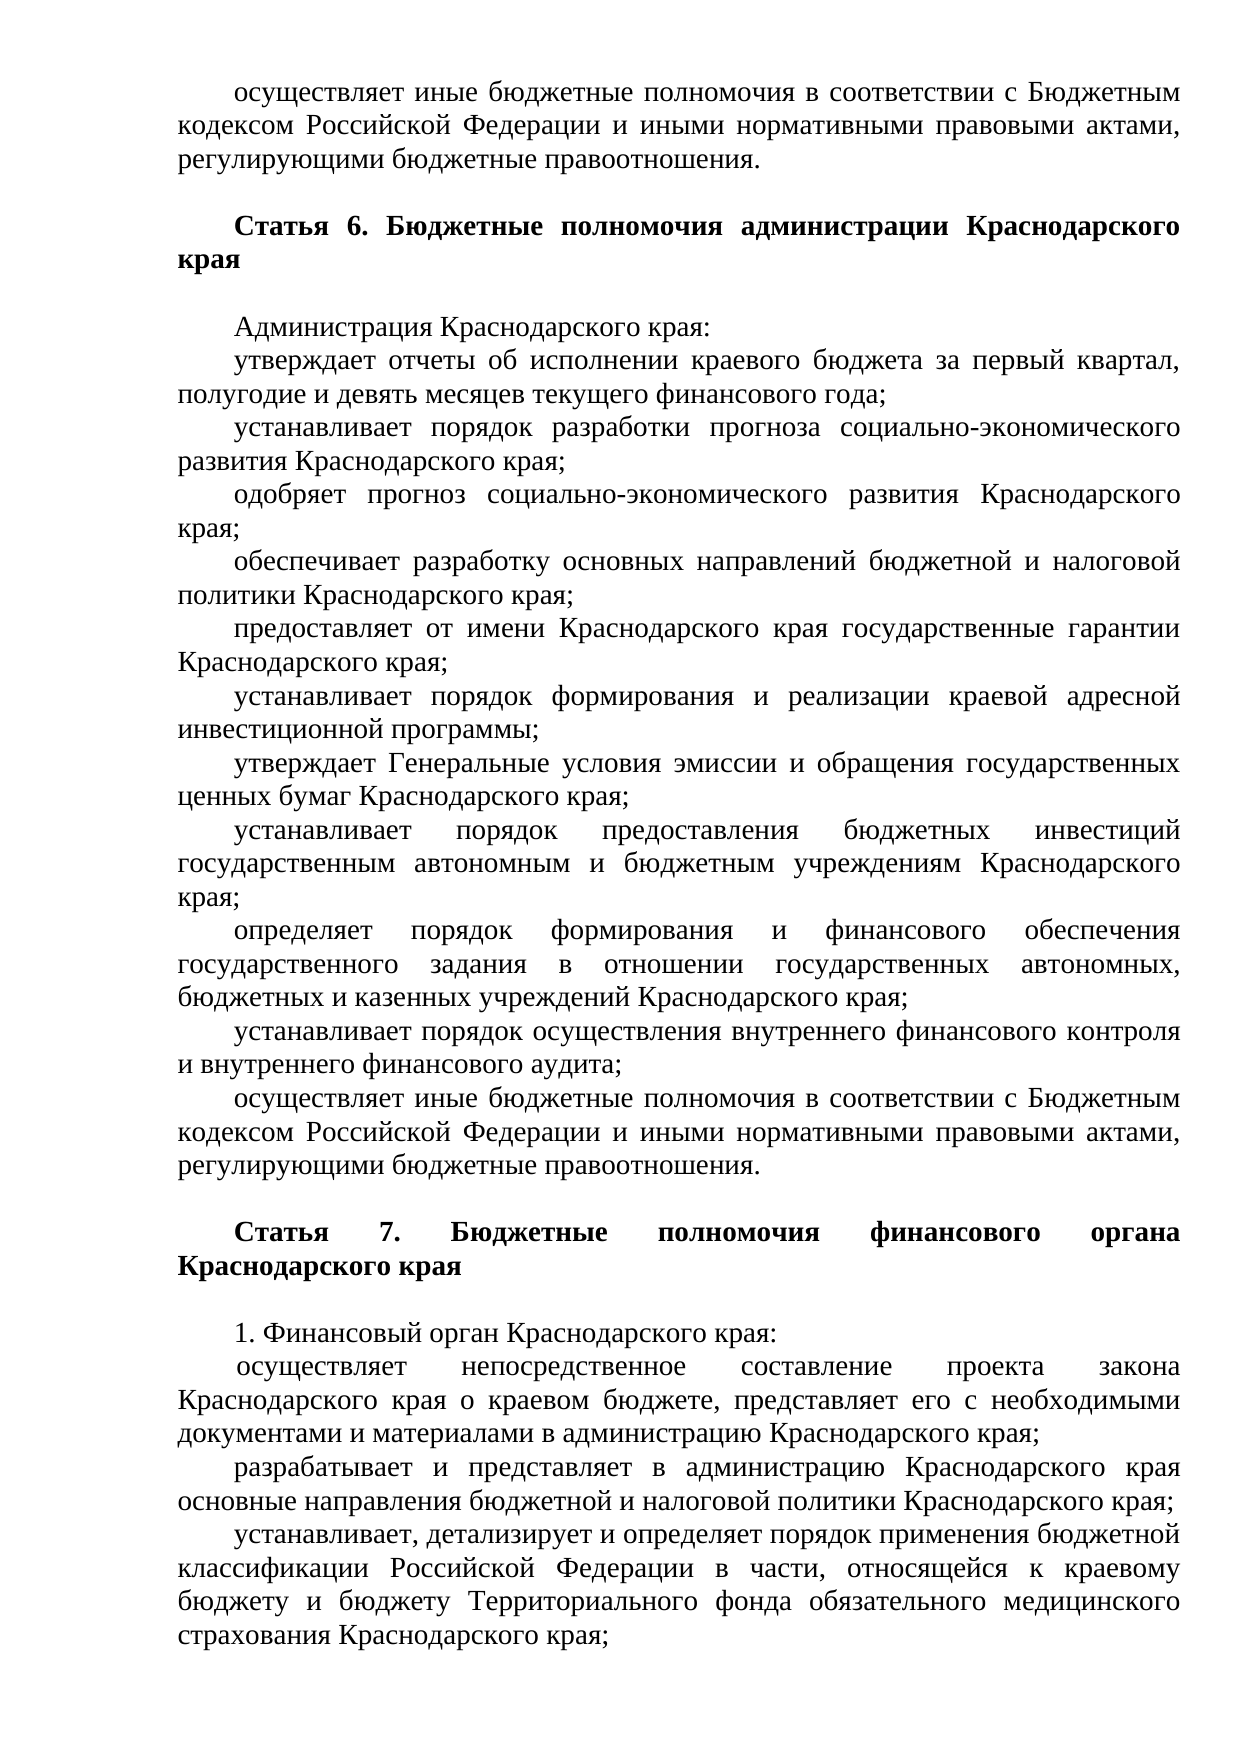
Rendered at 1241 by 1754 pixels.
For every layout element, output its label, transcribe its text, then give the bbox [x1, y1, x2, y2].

text устанавливает, детализирует и определяет порядок применения бюджетной классификации Российской Федерации в части, относящейся к краевому бюджету и бюджету Территориального фонда обязательного медицинского страхования Краснодарского края; [177, 1516, 1181, 1650]
text утверждает Генеральные условия эмиссии и обращения государственных ценных бумаг Краснодарского края; [177, 745, 1181, 812]
text устанавливает порядок разработки прогноза социально-экономического развития Краснодарского края; [177, 409, 1181, 476]
text предоставляет от имени Краснодарского края государственные гарантии Краснодарского края; [177, 611, 1181, 678]
text 1. Финансовый орган Краснодарского края: [177, 1315, 1181, 1348]
text разрабатывает и представляет в администрацию Краснодарского края основные направления бюджетной и налоговой политики Краснодарского края; [177, 1449, 1181, 1516]
text устанавливает порядок формирования и реализации краевой адресной инвестиционной программы; [177, 678, 1181, 745]
text осуществляет иные бюджетные полномочия в соответствии с Бюджетным кодексом Российской Федерации и иными нормативными правовыми актами, регулирующими бюджетные правоотношения. [177, 74, 1181, 174]
text одобряет прогноз социально-экономического развития Краснодарского края; [177, 476, 1181, 543]
text Статья 7. Бюджетные полномочия финансового органа Краснодарского края [177, 1214, 1181, 1281]
text осуществляет непосредственное составление проекта закона Краснодарского края о краевом бюджете, представляет его с необходимыми документами и материалами в администрацию Краснодарского края; [177, 1348, 1181, 1449]
text устанавливает порядок осуществления внутреннего финансового контроля и внутреннего финансового аудита; [177, 1013, 1181, 1080]
text Статья 6. Бюджетные полномочия администрации Краснодарского края [177, 208, 1181, 275]
text Администрация Краснодарского края: [177, 309, 1181, 342]
text определяет порядок формирования и финансового обеспечения государственного задания в отношении государственных автономных, бюджетных и казенных учреждений Краснодарского края; [177, 912, 1181, 1013]
text обеспечивает разработку основных направлений бюджетной и налоговой политики Краснодарского края; [177, 543, 1181, 611]
text осуществляет иные бюджетные полномочия в соответствии с Бюджетным кодексом Российской Федерации и иными нормативными правовыми актами, регулирующими бюджетные правоотношения. [177, 1080, 1181, 1181]
text устанавливает порядок предоставления бюджетных инвестиций государственным автономным и бюджетным учреждениям Краснодарского края; [177, 812, 1181, 912]
text утверждает отчеты об исполнении краевого бюджета за первый квартал, полугодие и девять месяцев текущего финансового года; [177, 342, 1181, 409]
